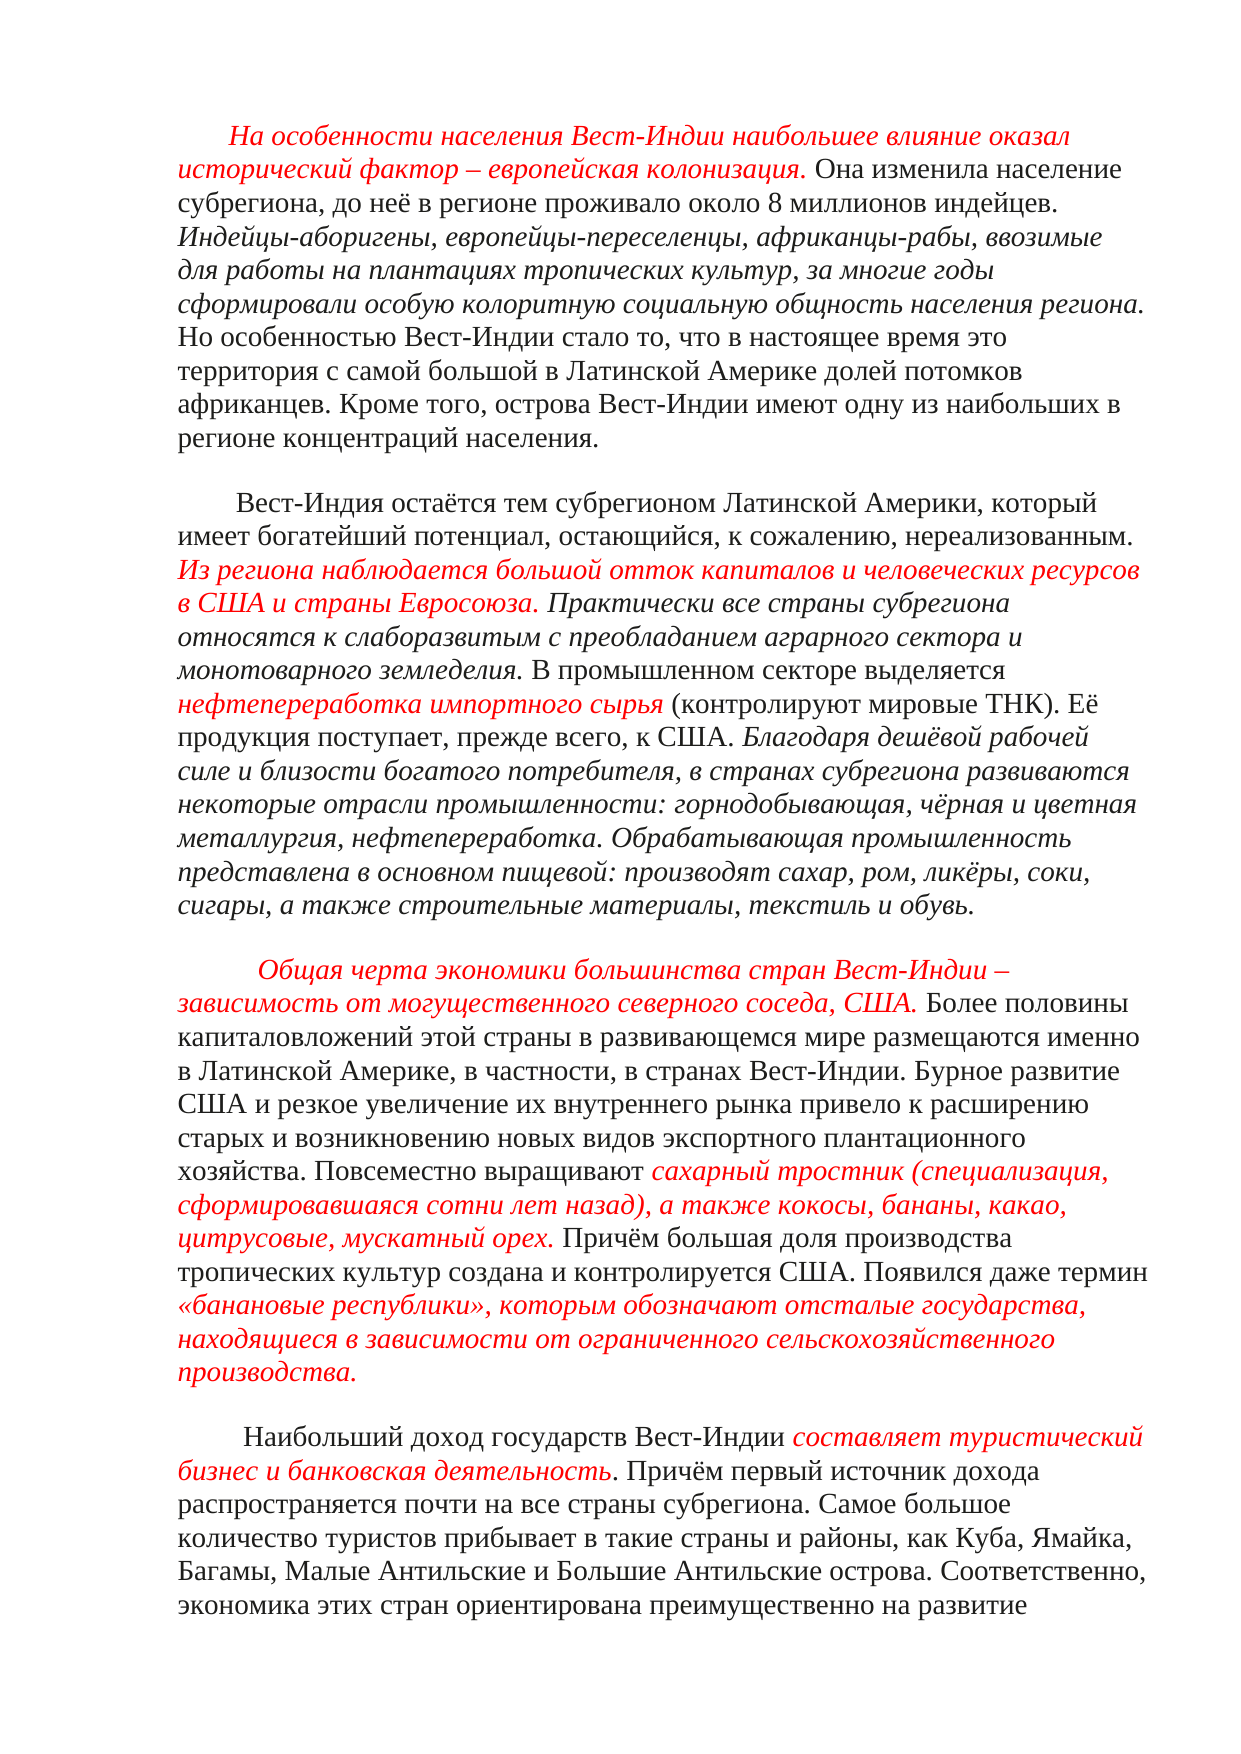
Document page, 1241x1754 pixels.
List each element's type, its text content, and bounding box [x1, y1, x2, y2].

text Вест-Индия остаётся тем субрегионом Латинской Америки, который имеет богатейший потенциал, остающийся, к сожалению, нереализованным. Из региона наблюдается большой отток капиталов и человеческих ресурсов в США и страны Евросоюза. Практически все страны субрегиона относятся к слаборазвитым с преобладанием аграрного сектора и монотоварного земледелия. В промышленном секторе выделяется нефтепереработка импортного сырья (контролируют мировые ТНК). Её продукция поступает, прежде всего, к США. Благодаря дешёвой рабочей силе и близости богатого потребителя, в странах субрегиона развиваются некоторые отрасли промышленности: горнодобывающая, чёрная и цветная металлургия, нефтепереработка. Обрабатывающая промышленность представлена в основном пищевой: производят сахар, ром, ликёры, соки, сигары, а также строительные материалы, текстиль и обувь. [177, 485, 1152, 921]
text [177, 1419, 1152, 1621]
text Общая черта экономики большинства стран Вест-Индии – зависимость от могущественного северного соседа, США. Более половины капиталовложений этой страны в развивающемся мире размещаются именно в Латинской Америке, в частности, в странах Вест-Индии. Бурное развитие США и резкое увеличение их внутреннего рынка привело к расширению старых и возникновению новых видов экспортного плантационного хозяйства. Повсеместно выращивают сахарный тростник (специализация, сформировавшаяся сотни лет назад), а также кокосы, бананы, какао, цитрусовые, мускатный орех. Причём большая доля производства тропических культур создана и контролируется США. Появился даже термин «банановые республики», которым обозначают отсталые государства, находящиеся в зависимости от ограниченного сельскохозяйственного производства. [177, 952, 1152, 1388]
text На особенности населения Вест-Индии наибольшее влияние оказал исторический фактор – европейская колонизация. Она изменила население субрегиона, до неё в регионе проживало около 8 миллионов индейцев. Индейцы-аборигены, европейцы-переселенцы, африканцы-рабы, ввозимые для работы на плантациях тропических культур, за многие годы сформировали особую колоритную социальную общность населения региона. Но особенностью Вест-Индии стало то, что в настоящее время это территория с самой большой в Латинской Америке долей потомков африканцев. Кроме того, острова Вест-Индии имеют одну из наибольших в регионе концентраций населения. [177, 118, 1152, 453]
